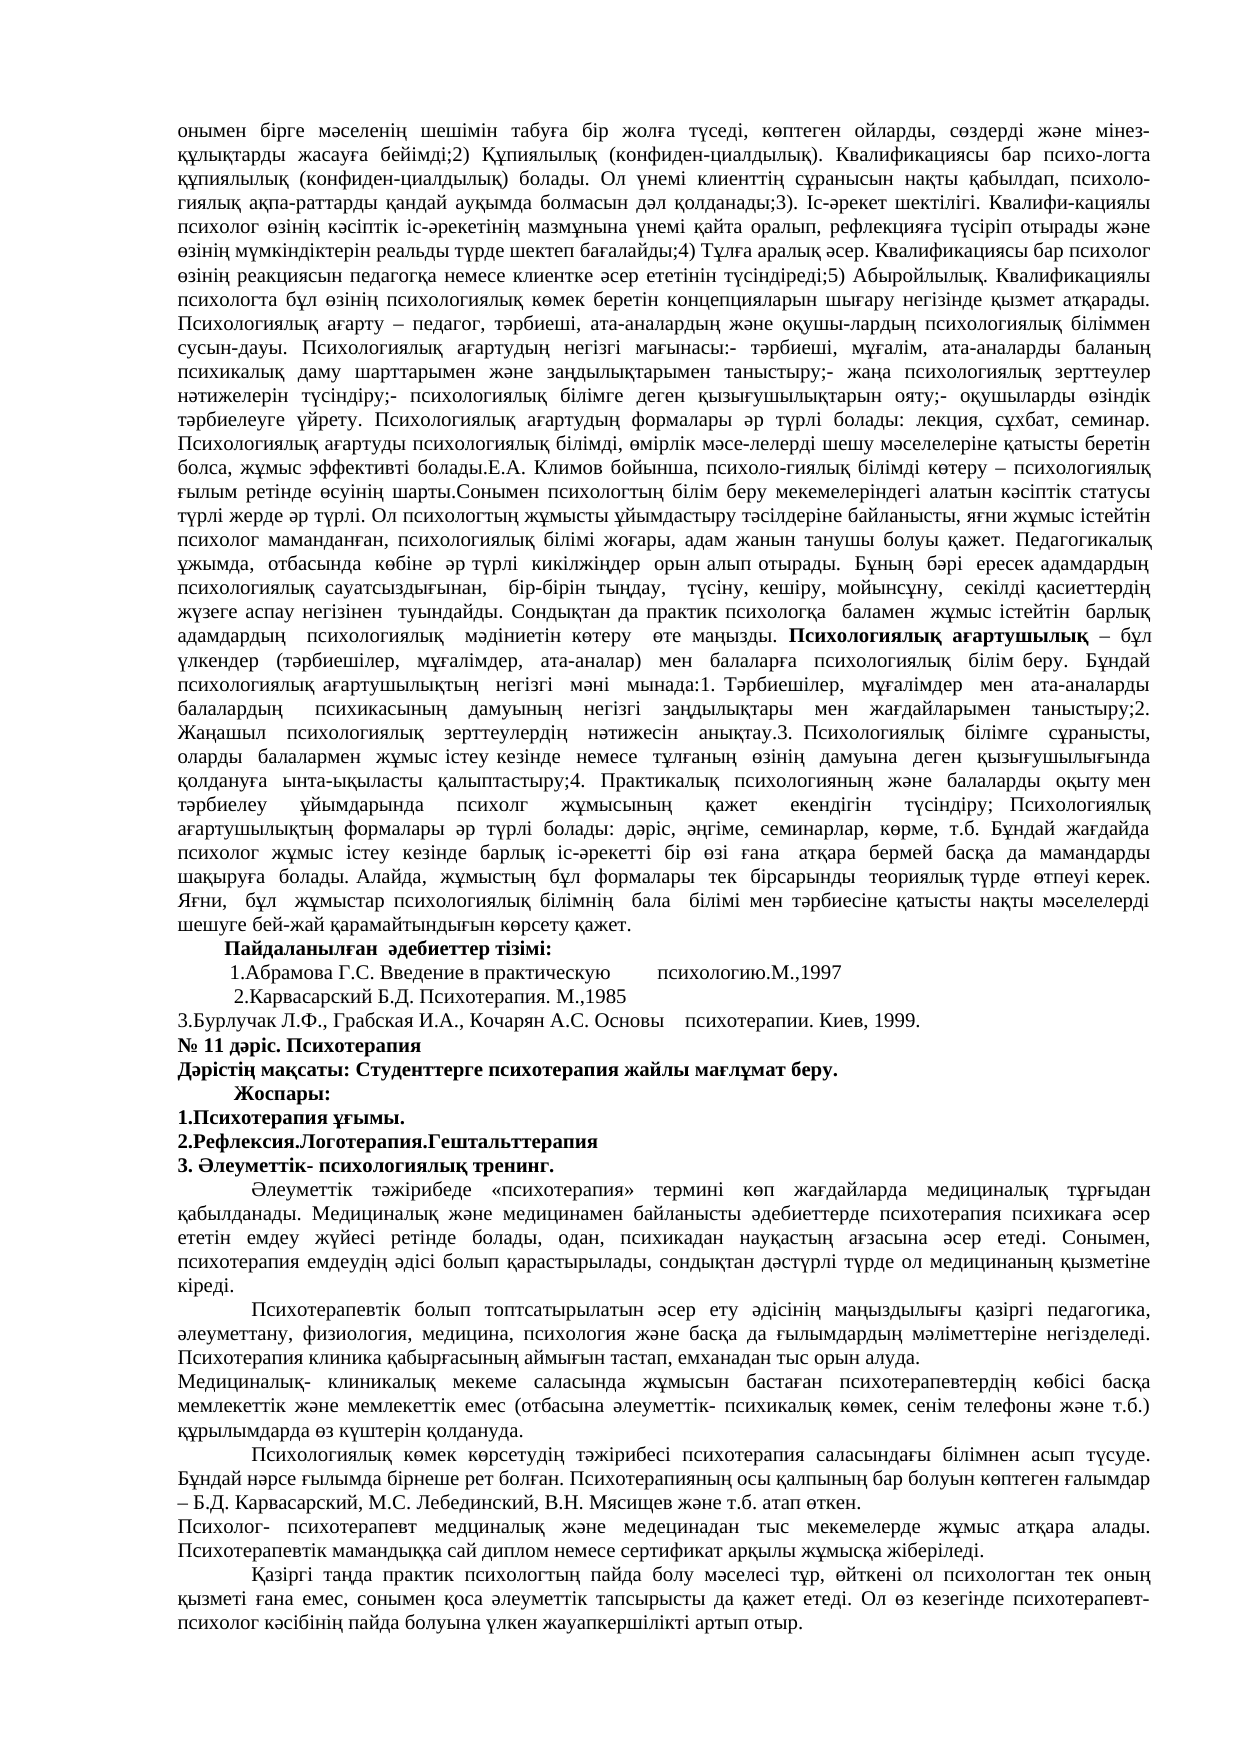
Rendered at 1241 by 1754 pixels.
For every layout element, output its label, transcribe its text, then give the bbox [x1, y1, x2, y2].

text 2.Рефлексия.Логотерапия.Гештальттерапия [177, 1129, 1152, 1153]
text Пайдаланылған әдебиеттер тізімі: [177, 936, 1152, 960]
text № 11 дәріс. Психотерапия [177, 1032, 1152, 1057]
text Дәрістің мақсаты: Студенттерге психотерапия жайлы мағлұмат беру. [177, 1057, 1152, 1081]
text 2.Карвасарский Б.Д. Психотерапия. М.,1985 [177, 984, 1152, 1008]
text 3.Бурлучак Л.Ф., Грабская И.А., Кочарян А.С. Основы психотерапии. Киев, 1999. [177, 1008, 1152, 1032]
text Психотерапевтік болып топтсатырылатын әсер ету әдісінің маңыздылығы қазіргі педагогика, әлеуметтану, физиология, медицина, психология және басқа да ғылымдардың мәліметтеріне негізделеді. Психотерапия клиника қабырғасының аймығын тастап, емханадан тыс орын алуда. [177, 1297, 1152, 1369]
text 1.Абрамова Г.С. Введение в практическую психологию.М.,1997 [177, 960, 1152, 984]
text Қазіргі таңда практик психологтың пайда болу мәселесі тұр, өйткені ол психологтан тек оның қызметі ғана емес, сонымен қоса әлеуметтік тапсырысты да қажет етеді. Ол өз кезегінде психотерапевт- психолог кәсібінің пайда болуына үлкен жауапкершілікті артып отыр. [177, 1562, 1152, 1634]
text Психолог- психотерапевт медциналық және медецинадан тыс мекемелерде жұмыс атқара алады. Психотерапевтік мамандыққа сай диплом немесе сертификат арқылы жұмысқа жіберіледі. [177, 1514, 1152, 1562]
text Жоспары: [177, 1081, 1152, 1105]
text 1.Психотерапия ұғымы. [177, 1105, 1152, 1129]
text 3. Әлеуметтік- психологиялық тренинг. [177, 1153, 1152, 1177]
text Медициналық- клиникалық мекеме саласында жұмысын бастаған психотерапевтердің көбісі басқа мемлекеттік және мемлекеттік емес (отбасына әлеуметтік- психикалық көмек, сенім телефоны және т.б.) құрылымдарда өз күштерін қолдануда. [177, 1369, 1152, 1442]
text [177, 118, 1152, 936]
text Әлеуметтік тәжірибеде «психотерапия» термині көп жағдайларда медициналық тұрғыдан қабылданады. Медициналық және медицинамен байланысты әдебиеттерде психотерапия психикаға әсер ететін емдеу жүйесі ретінде болады, одан, психикадан науқастың ағзасына әсер етеді. Сонымен, психотерапия емдеудің әдісі болып қарастырылады, сондықтан дәстүрлі түрде ол медицинаның қызметіне кіреді. [177, 1177, 1152, 1297]
text Психологиялық көмек көрсетудің тәжірибесі психотерапия саласындағы білімнен асып түсуде. Бұндай нәрсе ғылымда бірнеше рет болған. Психотерапияның осы қалпының бар болуын көптеген ғалымдар – Б.Д. Карвасарский, М.С. Лебединский, В.Н. Мясищев және т.б. атап өткен. [177, 1442, 1152, 1514]
